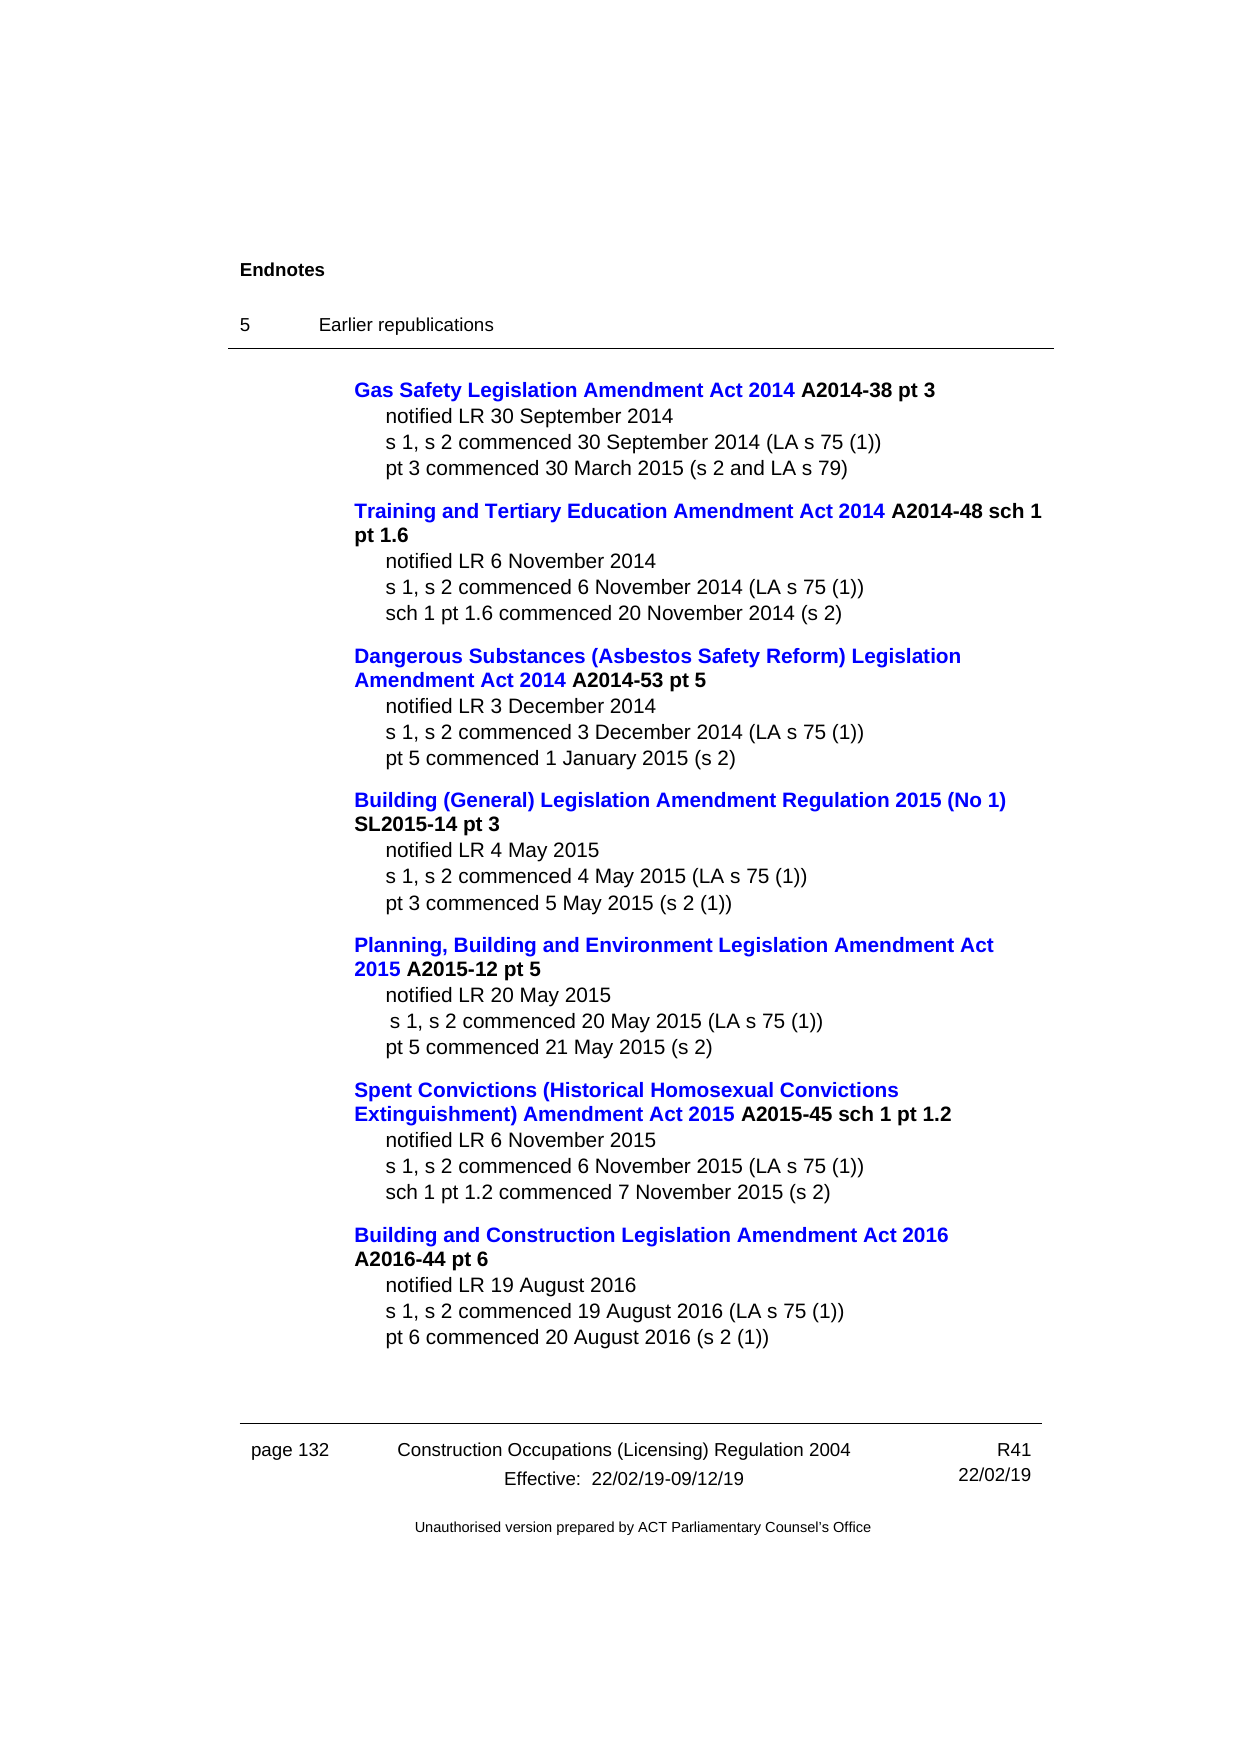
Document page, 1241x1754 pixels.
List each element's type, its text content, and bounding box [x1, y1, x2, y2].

text s 1, s 2 commenced 6 November 2014 (LA s 75 (1)) [385, 575, 1042, 599]
text notified LR 30 September 2014 [385, 404, 1042, 428]
text notified LR 6 November 2015 [385, 1128, 1042, 1152]
text notified LR 3 December 2014 [385, 693, 1042, 717]
text sch 1 pt 1.6 commenced 20 November 2014 (s 2) [385, 601, 1042, 625]
text s 1, s 2 commenced 3 December 2014 (LA s 75 (1)) [385, 719, 1042, 743]
text notified LR 19 August 2016 [385, 1273, 1042, 1297]
text Spent Convictions (Historical Homosexual Convictions Extinguishment) Amendment Act 2015 A2015-45 sch 1 pt 1.2 [354, 1078, 1042, 1126]
text Training and Tertiary Education Amendment Act 2014 A2014-48 sch 1 pt 1.6 [354, 499, 1042, 547]
text notified LR 4 May 2015 [385, 838, 1042, 862]
text pt 5 commenced 21 May 2015 (s 2) [385, 1035, 1042, 1059]
text pt 5 commenced 1 January 2015 (s 2) [385, 746, 1042, 769]
text Building (General) Legislation Amendment Regulation 2015 (No 1) SL2015-14 pt 3 [354, 788, 1042, 836]
text notified LR 20 May 2015 [385, 983, 1042, 1007]
text pt 3 commenced 5 May 2015 (s 2 (1)) [385, 890, 1042, 914]
text pt 6 commenced 20 August 2016 (s 2 (1)) [385, 1325, 1042, 1349]
text pt 3 commenced 30 March 2015 (s 2 and LA s 79) [385, 456, 1042, 480]
text s 1, s 2 commenced 6 November 2015 (LA s 75 (1)) [385, 1154, 1042, 1178]
text Gas Safety Legislation Amendment Act 2014 A2014-38 pt 3 [354, 378, 1042, 402]
text s 1, s 2 commenced 20 May 2015 (LA s 75 (1)) [389, 1009, 1042, 1033]
text s 1, s 2 commenced 19 August 2016 (LA s 75 (1)) [385, 1299, 1042, 1323]
text Dangerous Substances (Asbestos Safety Reform) Legislation Amendment Act 2014 A2014-53 pt 5 [354, 643, 1042, 691]
text sch 1 pt 1.2 commenced 7 November 2015 (s 2) [385, 1180, 1042, 1204]
text s 1, s 2 commenced 4 May 2015 (LA s 75 (1)) [385, 864, 1042, 888]
text notified LR 6 November 2014 [385, 549, 1042, 573]
text Building and Construction Legislation Amendment Act 2016 A2016-44 pt 6 [354, 1223, 1042, 1271]
text s 1, s 2 commenced 30 September 2014 (LA s 75 (1)) [385, 430, 1042, 454]
text Planning, Building and Environment Legislation Amendment Act 2015 A2015-12 pt 5 [354, 933, 1042, 981]
